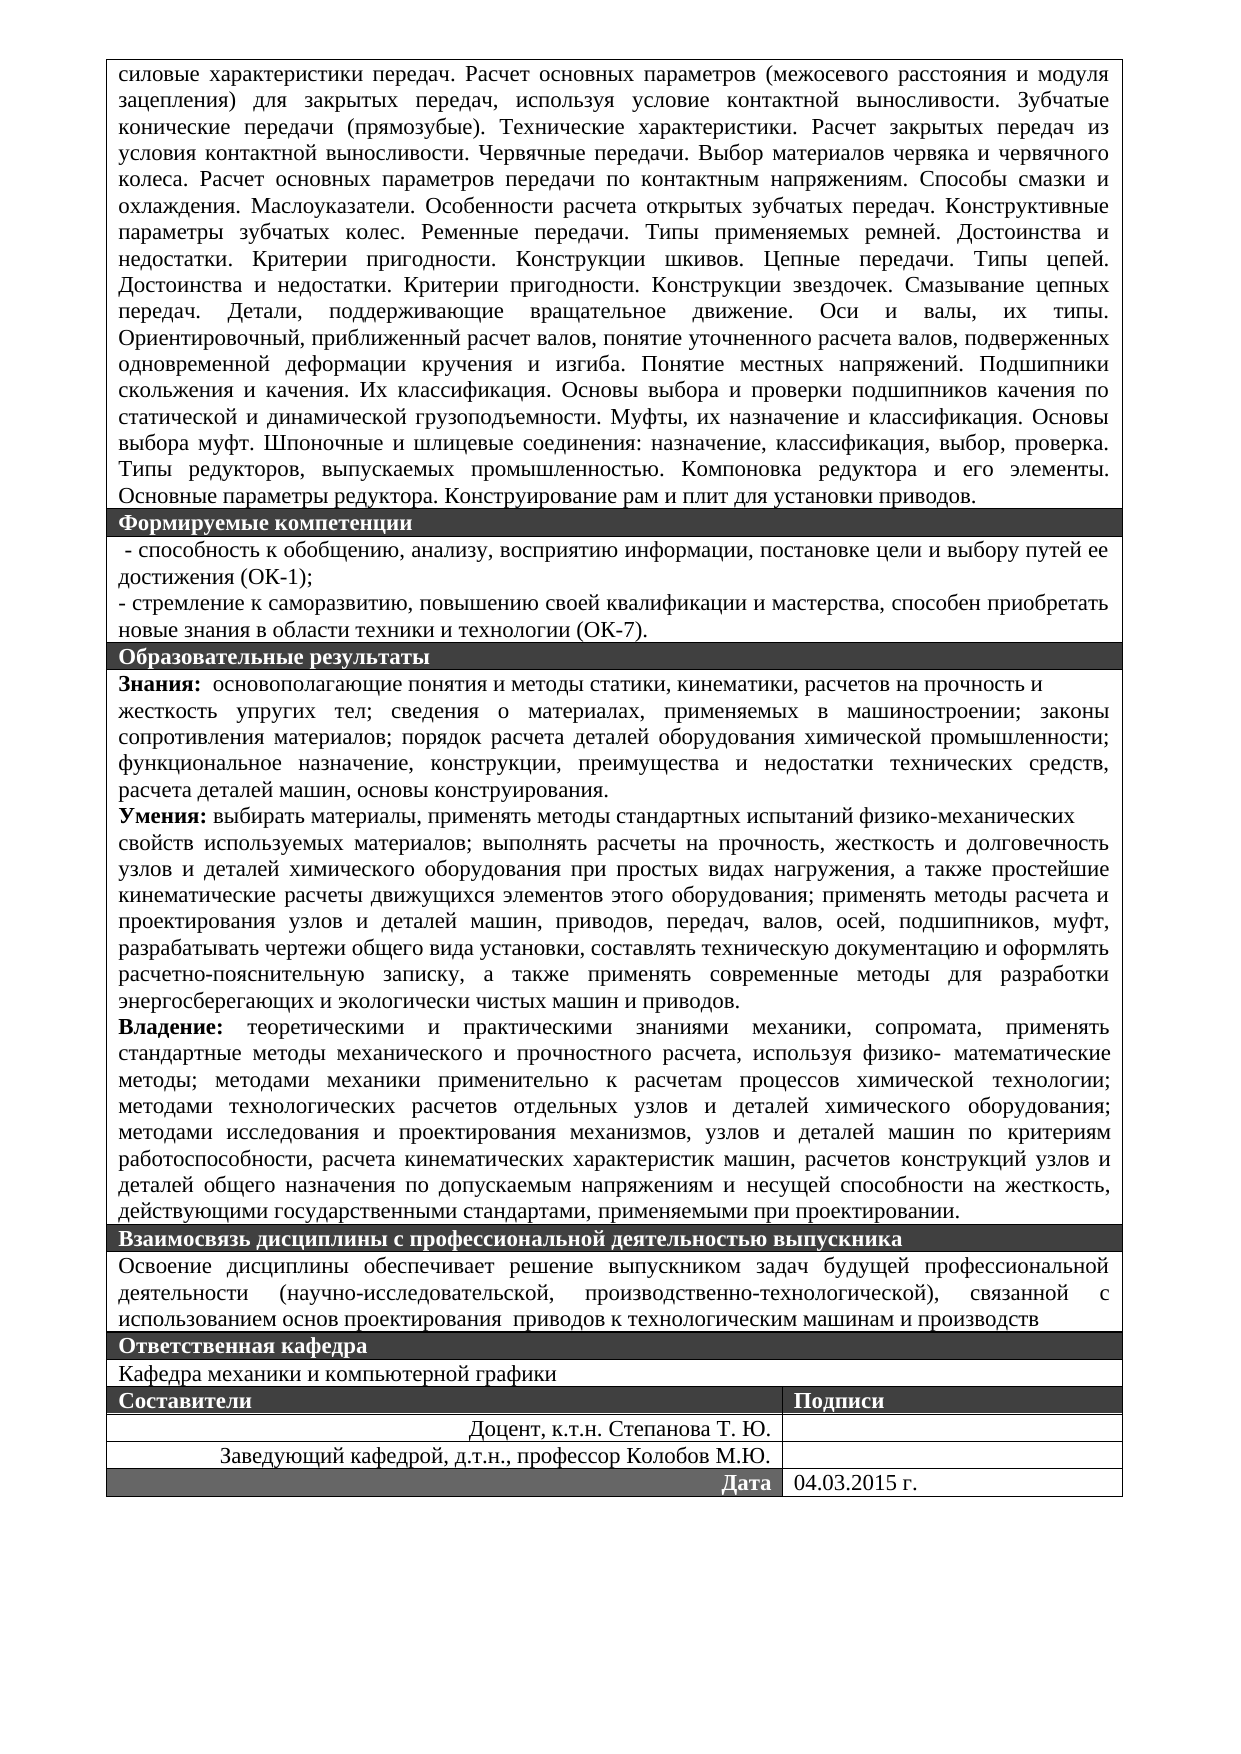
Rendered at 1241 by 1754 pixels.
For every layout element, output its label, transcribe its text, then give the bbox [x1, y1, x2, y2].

table_cell Составители [107, 1387, 782, 1413]
table_cell Знания: основополагающие понятия и методы статики, кинематики, расчетов на прочность и жесткость упругих тел; сведения о материалах, применяемых в машиностроении; законы сопротивления материалов; порядок расчета деталей оборудования химической промышленности; функциональное назначение, конструкции, преимущества и недостатки технических средств, расчета деталей машин, основы конструирования. Умения: выбирать материалы, применять методы стандартных испытаний физико-механических свойств используемых материалов; выполнять расчеты на прочность, жесткость и долговечность узлов и деталей химического оборудования при простых видах нагружения, а также простейшие кинематические расчеты движущихся элементов этого оборудования; применять методы расчета и проектирования узлов и деталей машин, приводов, передач, валов, осей, подшипников, муфт, разрабатывать чертежи общего вида установки, составлять техническую документацию и оформлять расчетно-пояснительную записку, а также применять современные методы для разработки энергосберегающих и экологически чистых машин и приводов. Владение: теоретическими и практическими знаниями механики, сопромата, применять стандартные методы механического и прочностного расчета, используя физико- математические методы; методами механики применительно к расчетам процессов химической технологии; методами технологических расчетов отдельных узлов и деталей химического оборудования; методами исследования и проектирования механизмов, узлов и деталей машин по критериям работоспособности, расчета кинематических характеристик машин, расчетов конструкций узлов и деталей общего назначения по допускаемым напряжениям и несущей способности на жесткость, действующими государственными стандартами, применяемыми при проектировании. [107, 670, 1122, 1224]
table_cell Формируемые компетенции [107, 509, 1122, 536]
table_cell Подписи [783, 1387, 1122, 1413]
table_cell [107, 60, 1122, 508]
table_cell Кафедра механики и компьютерной графики [107, 1360, 1122, 1386]
table_cell Ответственная кафедра [107, 1333, 1122, 1359]
table_cell Взаимосвязь дисциплины с профессиональной деятельностью выпускника [107, 1225, 1122, 1251]
table_cell - способность к обобщению, анализу, восприятию информации, постановке цели и выбору путей ее достижения (ОК-1); - стремление к саморазвитию, повышению своей квалификации и мастерства, способен приобретать новые знания в области техники и технологии (ОК-7). [107, 537, 1122, 642]
table_cell [783, 1442, 1122, 1468]
table_cell 04.03.2015 г. [783, 1469, 1122, 1496]
table_cell Образовательные результаты [107, 643, 1122, 669]
table_cell Дата [107, 1469, 782, 1496]
table_cell Освоение дисциплины обеспечивает решение выпускником задач будущей профессиональной деятельности (научно-исследовательской, производственно-технологической), связанной с использованием основ проектирования приводов к технологическим машинам и производств [107, 1252, 1122, 1331]
table_cell Доцент, к.т.н. Степанова Т. Ю. [107, 1415, 782, 1441]
table_cell Заведующий кафедрой, д.т.н., профессор Колобов М.Ю. [107, 1442, 782, 1468]
table_cell [783, 1415, 1122, 1441]
